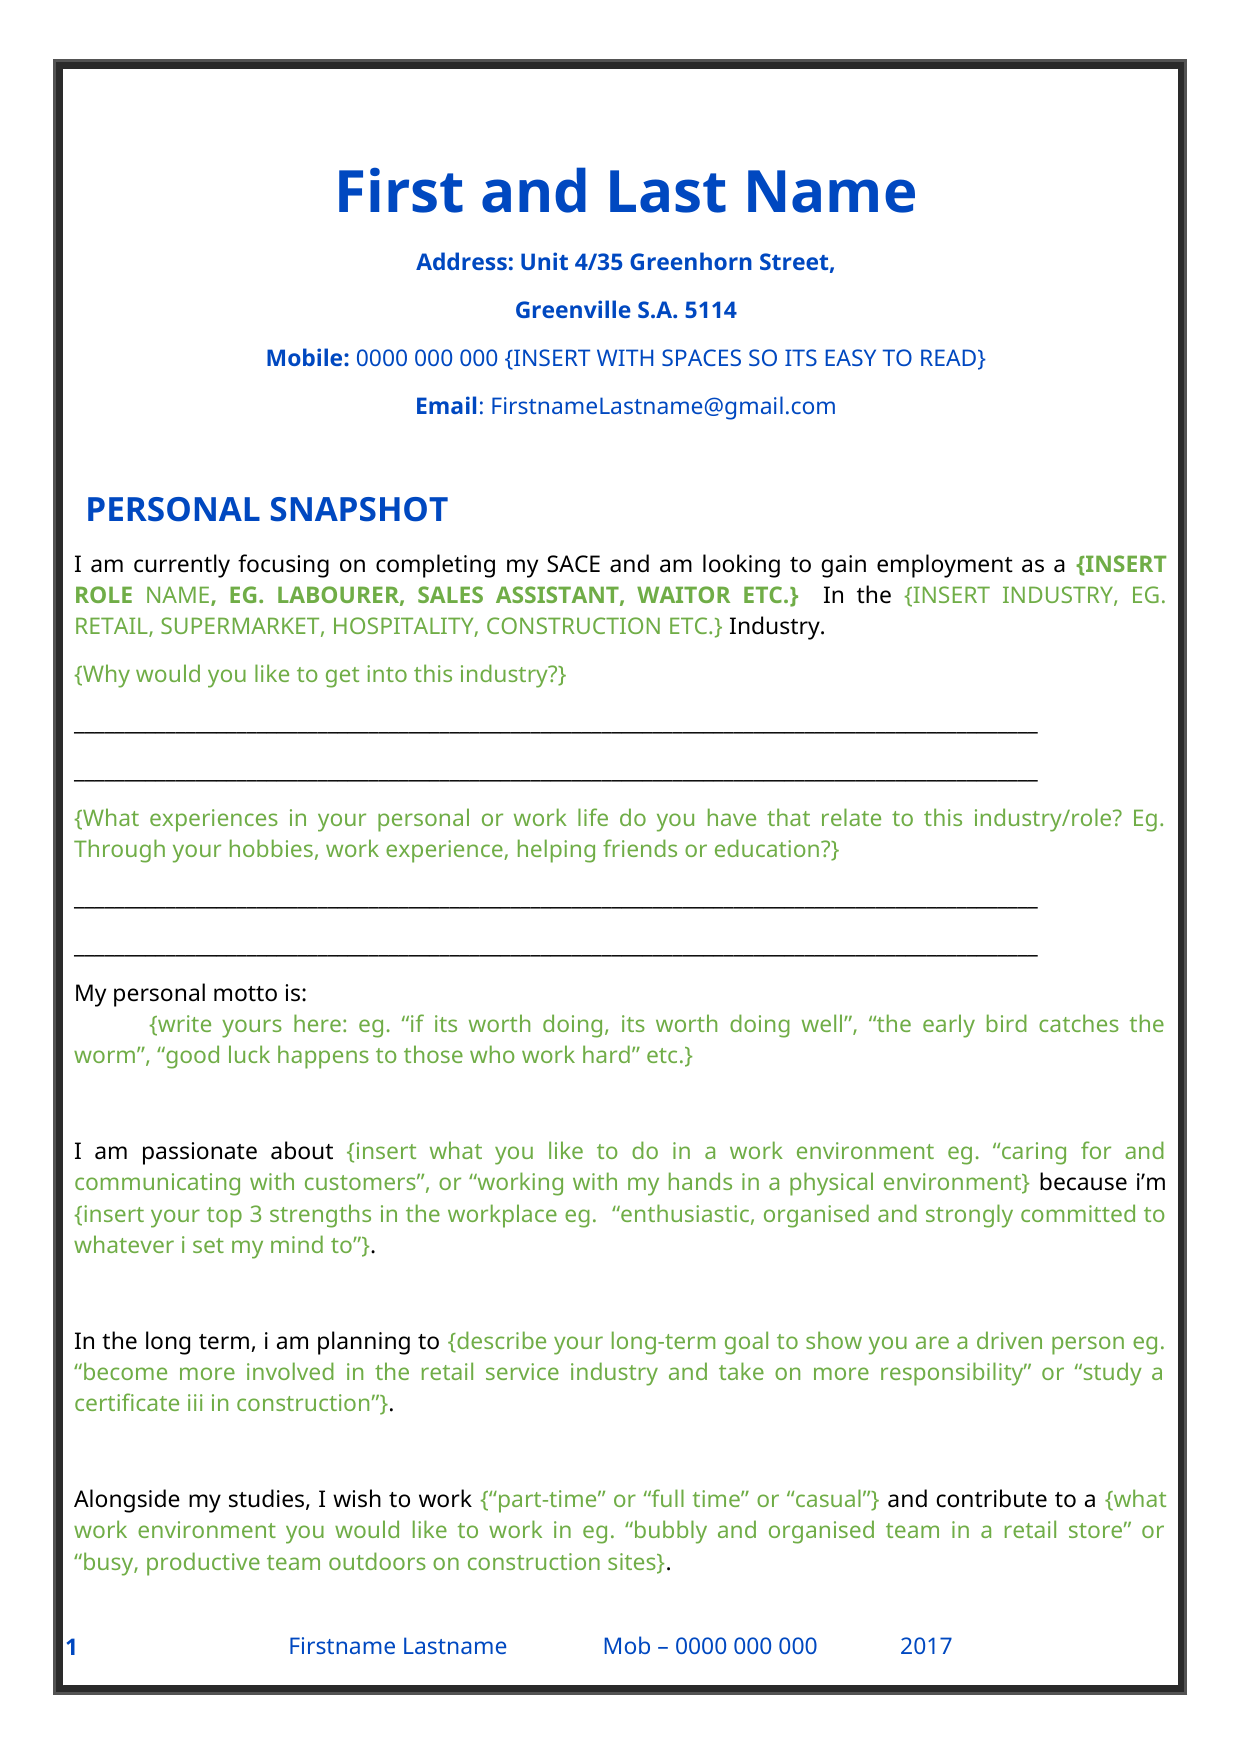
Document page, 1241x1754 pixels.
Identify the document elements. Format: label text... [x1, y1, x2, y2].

text _______________________________________________________________________________________________ [74, 706, 1167, 737]
text {Why would you like to get into this industry?} [74, 658, 1167, 689]
text _______________________________________________________________________________________________ [74, 754, 1167, 785]
text In the long term, i am planning to {describe your long-term goal to show you are a driven person eg. “become more involved in the retail service industry and take on more responsibility” or “study a certificate iii in construction”}. [74, 1324, 1167, 1418]
text My personal motto is: {write yours here: eg. “if its worth doing, its worth doing well”, “the early bird catches the worm”, “good luck happens to those who work hard” etc.} [74, 977, 1167, 1070]
text Mobile: 0000 000 000 {INSERT WITH SPACES SO ITS EASY TO READ} [85, 342, 1167, 373]
text _______________________________________________________________________________________________ [74, 881, 1167, 912]
text Alongside my studies, I wish to work {“part-time” or “full time” or “casual”} and contribute to a {what work environment you would like to work in eg. “bubbly and organised team in a retail store” or “busy, productive team outdoors on construction sites}. [74, 1483, 1167, 1577]
text PERSONAL SNAPSHOT [85, 485, 1167, 531]
text _______________________________________________________________________________________________ [74, 929, 1167, 960]
text Email: FirstnameLastname@gmail.com [85, 389, 1167, 421]
text Address: Unit 4/35 Greenhorn Street, [85, 246, 1167, 277]
text {What experiences in your personal or work life do you have that relate to this industry/role? Eg. Through your hobbies, work experience, helping friends or education?} [74, 802, 1167, 864]
text Greenville S.A. 5114 [85, 294, 1167, 325]
text I am currently focusing on completing my SACE and am looking to gain employment as a {INSERT ROLE NAME, EG. LABOURER, SALES ASSISTANT, WAITOR ETC.} In the {INSERT INDUSTRY, EG. RETAIL, SUPERMARKET, HOSPITALITY, CONSTRUCTION ETC.} Industry. [74, 547, 1167, 641]
text First and Last Name [85, 150, 1167, 229]
text I am passionate about {insert what you like to do in a work environment eg. “caring for and communicating with customers”, or “working with my hands in a physical environment} because i’m {insert your top 3 strengths in the workplace eg. “enthusiastic, organised and strongly committed to whatever i set my mind to”}. [74, 1135, 1167, 1260]
